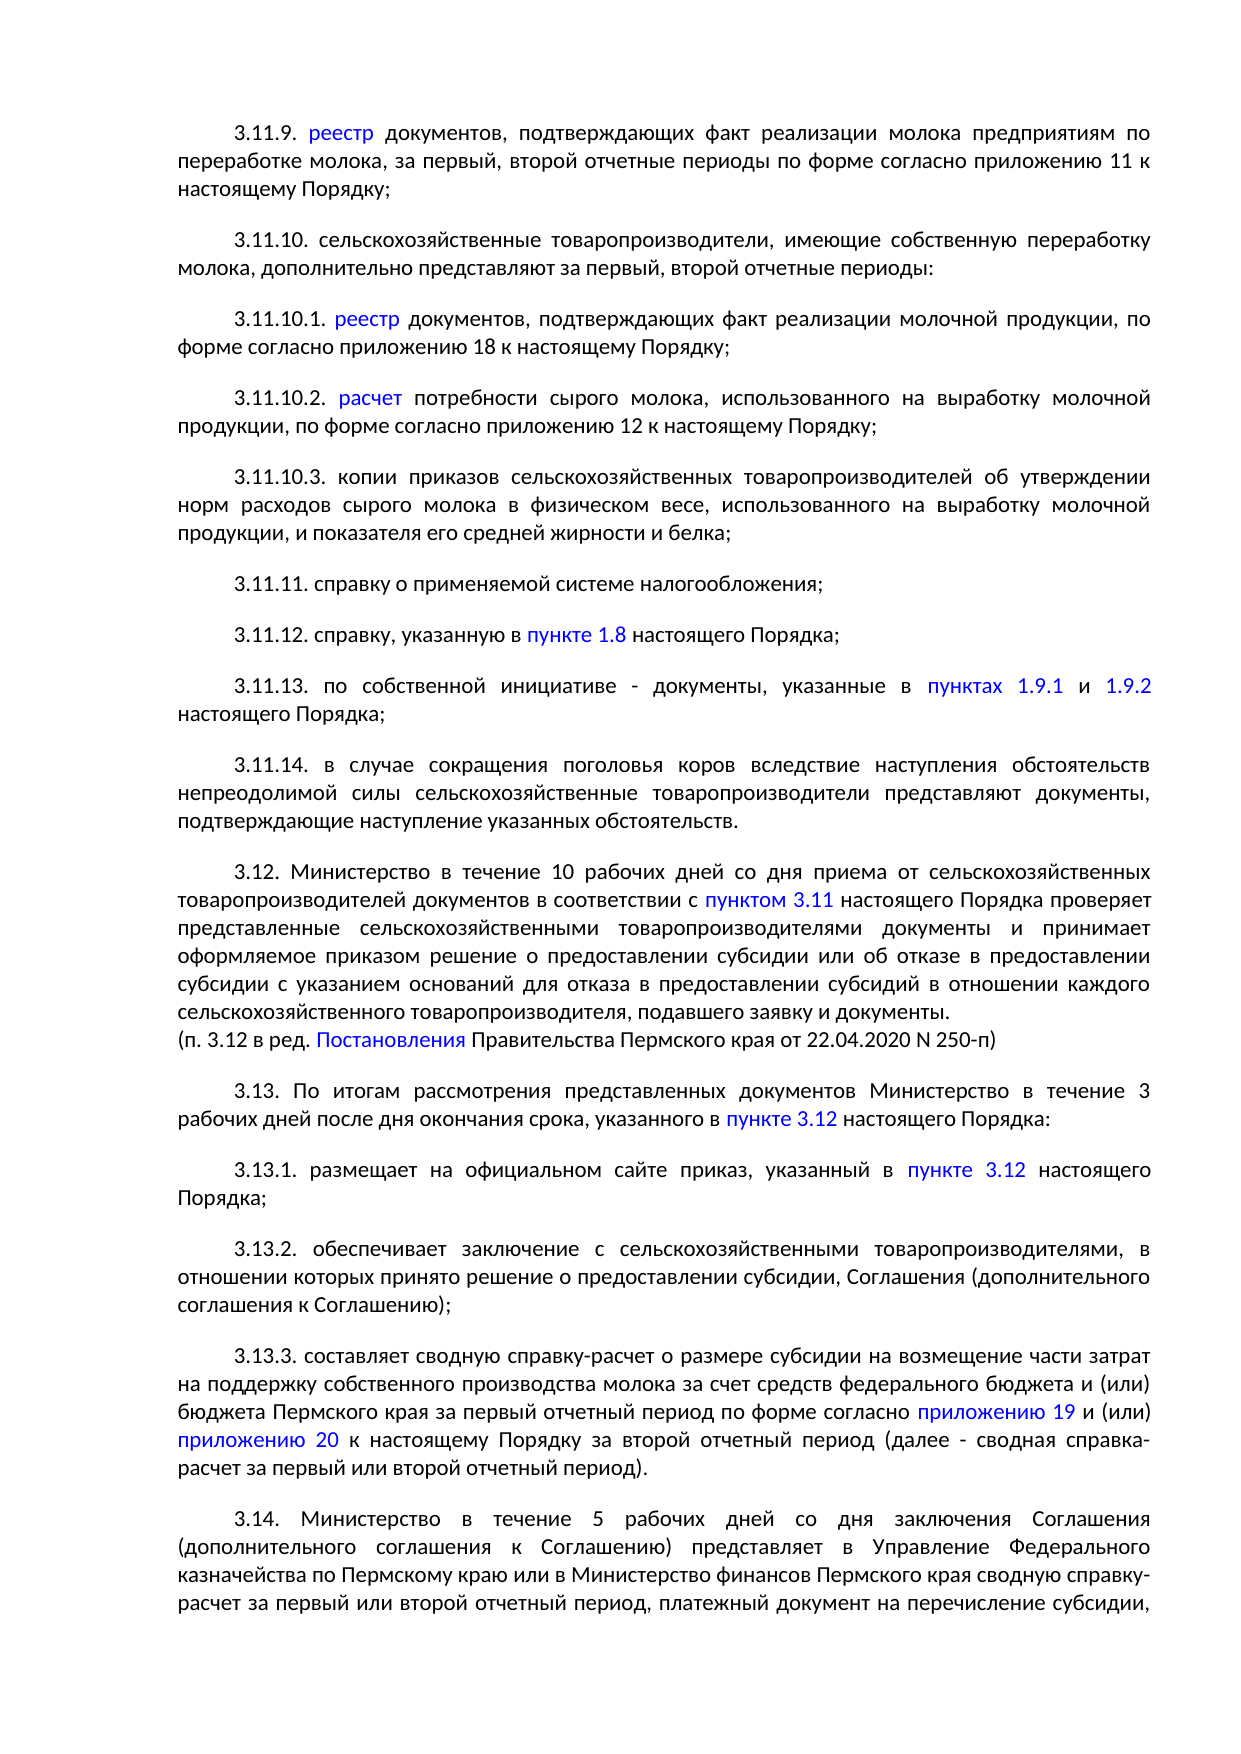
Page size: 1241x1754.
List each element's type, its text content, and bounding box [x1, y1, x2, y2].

text 3.11.10.1. реестр документов, подтверждающих факт реализации молочной продукции, по форме согласно приложению 18 к настоящему Порядку; [177, 304, 1152, 360]
text 3.13.3. составляет сводную справку-расчет о размере субсидии на возмещение части затрат на поддержку собственного производства молока за счет средств федерального бюджета и (или) бюджета Пермского края за первый отчетный период по форме согласно приложению 19 и (или) приложению 20 к настоящему Порядку за второй отчетный период (далее - сводная справка-расчет за первый или второй отчетный период). [177, 1341, 1152, 1481]
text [177, 1504, 1152, 1616]
text 3.11.13. по собственной инициативе - документы, указанные в пунктах 1.9.1 и 1.9.2 настоящего Порядка; [177, 671, 1152, 727]
text 3.11.11. справку о применяемой системе налогообложения; [177, 569, 1152, 597]
text 3.13. По итогам рассмотрения представленных документов Министерство в течение 3 рабочих дней после дня окончания срока, указанного в пункте 3.12 настоящего Порядка: [177, 1076, 1152, 1132]
text 3.11.9. реестр документов, подтверждающих факт реализации молока предприятиям по переработке молока, за первый, второй отчетные периоды по форме согласно приложению 11 к настоящему Порядку; [177, 118, 1152, 202]
text 3.11.10.2. расчет потребности сырого молока, использованного на выработку молочной продукции, по форме согласно приложению 12 к настоящему Порядку; [177, 383, 1152, 439]
text 3.13.1. размещает на официальном сайте приказ, указанный в пункте 3.12 настоящего Порядка; [177, 1155, 1152, 1211]
text (п. 3.12 в ред. Постановления Правительства Пермского края от 22.04.2020 N 250-п) [177, 1025, 1152, 1053]
text 3.12. Министерство в течение 10 рабочих дней со дня приема от сельскохозяйственных товаропроизводителей документов в соответствии с пунктом 3.11 настоящего Порядка проверяет представленные сельскохозяйственными товаропроизводителями документы и принимает оформляемое приказом решение о предоставлении субсидии или об отказе в предоставлении субсидии с указанием оснований для отказа в предоставлении субсидий в отношении каждого сельскохозяйственного товаропроизводителя, подавшего заявку и документы. [177, 857, 1152, 1025]
text 3.11.12. справку, указанную в пункте 1.8 настоящего Порядка; [177, 620, 1152, 648]
text 3.11.10. сельскохозяйственные товаропроизводители, имеющие собственную переработку молока, дополнительно представляют за первый, второй отчетные периоды: [177, 225, 1152, 281]
text 3.11.10.3. копии приказов сельскохозяйственных товаропроизводителей об утверждении норм расходов сырого молока в физическом весе, использованного на выработку молочной продукции, и показателя его средней жирности и белка; [177, 462, 1152, 546]
text 3.13.2. обеспечивает заключение с сельскохозяйственными товаропроизводителями, в отношении которых принято решение о предоставлении субсидии, Соглашения (дополнительного соглашения к Соглашению); [177, 1234, 1152, 1318]
text 3.11.14. в случае сокращения поголовья коров вследствие наступления обстоятельств непреодолимой силы сельскохозяйственные товаропроизводители представляют документы, подтверждающие наступление указанных обстоятельств. [177, 750, 1152, 834]
